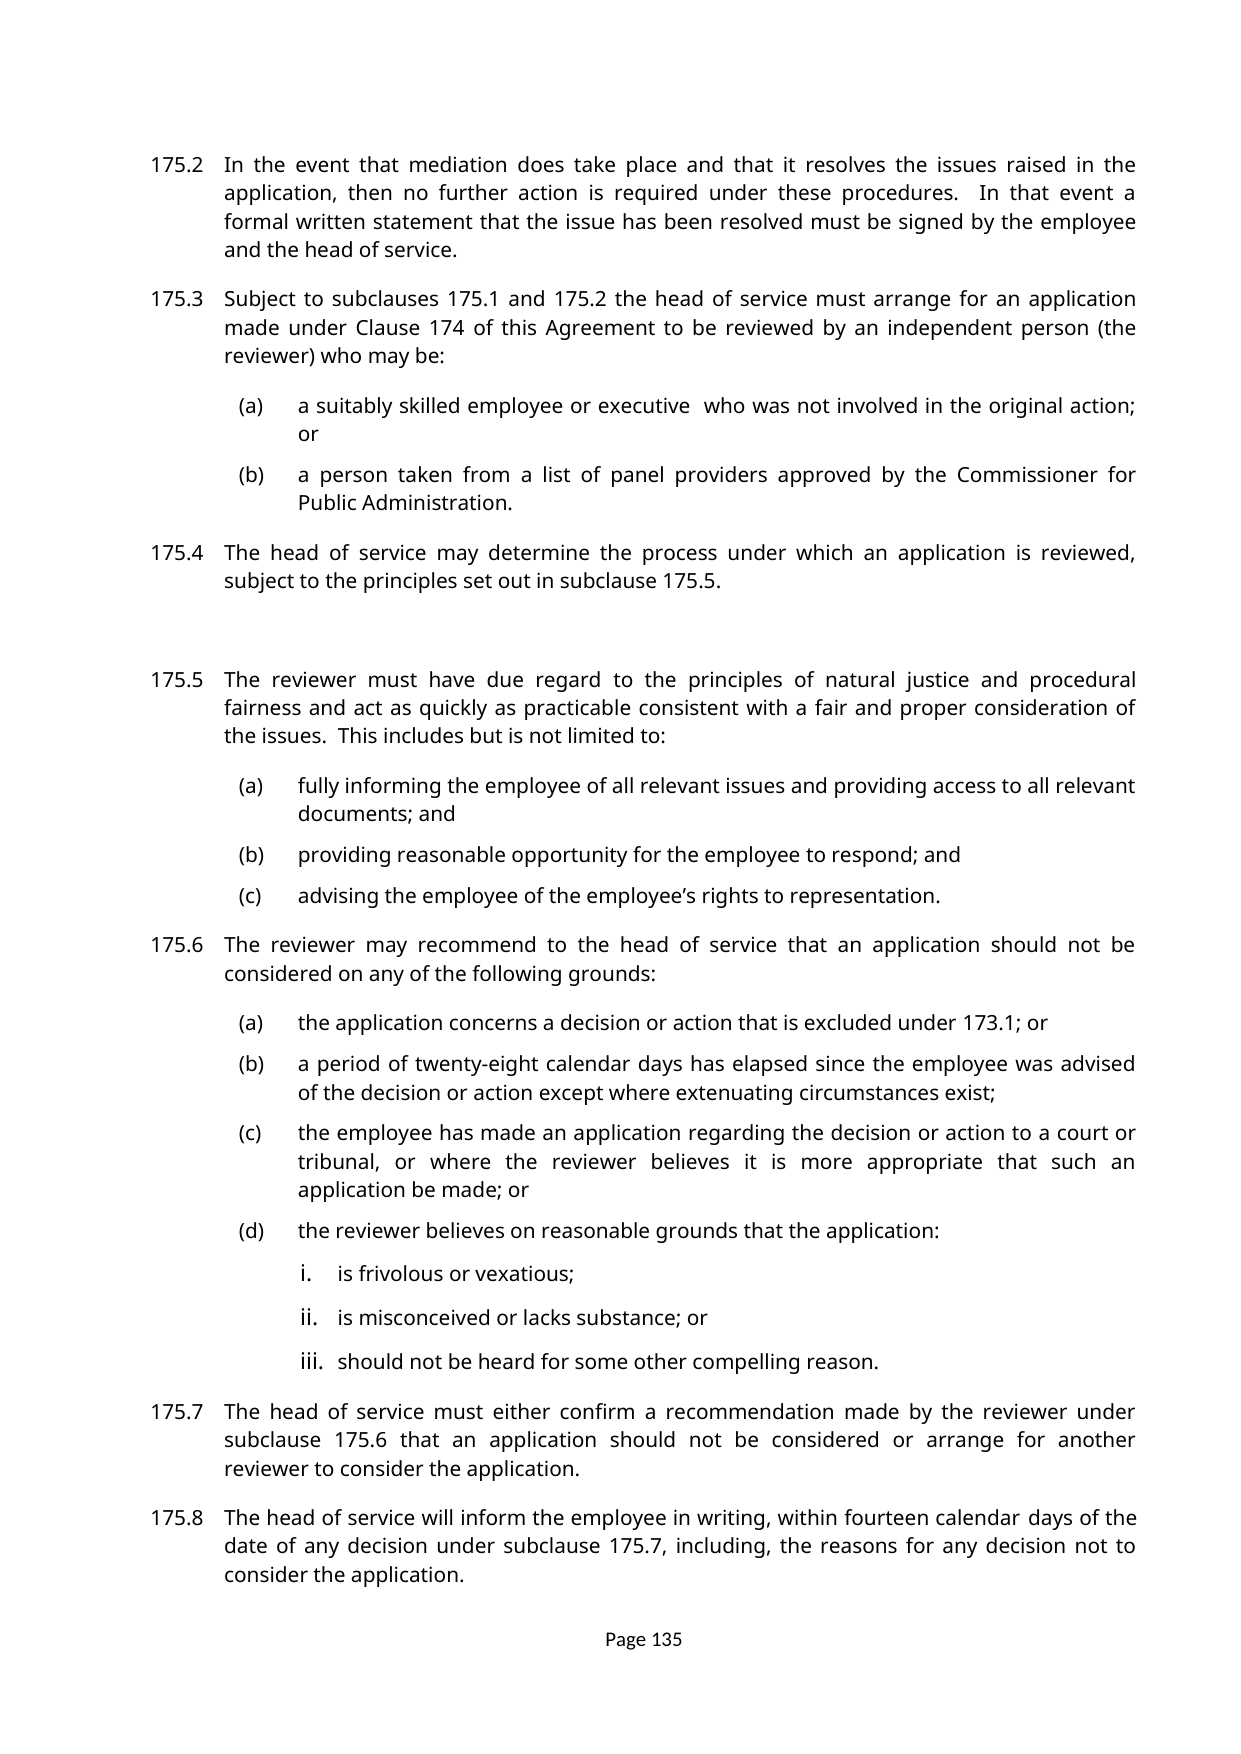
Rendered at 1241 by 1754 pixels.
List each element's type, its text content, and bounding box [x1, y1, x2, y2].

list a suitably skilled employee or executive who was not involved in the original action; or [239, 391, 1137, 448]
list a person taken from a list of panel providers approved by the Commissioner for Public Administration. [239, 460, 1137, 517]
text In the event that mediation does take place and that it resolves the issues raised in the application, then no further action is required under these procedures. In that event a formal written statement that the issue has been resolved must be signed by the employee and the head of service. [150, 150, 1137, 264]
list a period of twenty-eight calendar days has elapsed since the employee was advised of the decision or action except where extenuating circumstances exist; [239, 1049, 1137, 1106]
text The reviewer may recommend to the head of service that an application should not be considered on any of the following grounds: [150, 931, 1137, 987]
list fully informing the employee of all relevant issues and providing access to all relevant documents; and [239, 771, 1137, 828]
text The head of service will inform the employee in writing, within fourteen calendar days of the date of any decision under subclause 175.7, including, the reasons for any decision not to consider the application. [150, 1503, 1137, 1588]
list advising the employee of the employee’s rights to representation. [239, 881, 1137, 910]
text The reviewer must have due regard to the principles of natural justice and procedural fairness and act as quickly as practicable consistent with a fair and proper consideration of the issues. This includes but is not limited to: [150, 665, 1137, 750]
list is misconceived or lacks substance; or [300, 1301, 1137, 1332]
text The head of service may determine the process under which an application is reviewed, subject to the principles set out in subclause 175.5. [150, 538, 1137, 595]
list the application concerns a decision or action that is excluded under 173.1; or [239, 1008, 1137, 1037]
list should not be heard for some other compelling reason. [300, 1345, 1137, 1376]
list is frivolous or vexatious; [300, 1257, 1137, 1288]
text Subject to subclauses 175.1 and 175.2 the head of service must arrange for an application made under Clause 174 of this Agreement to be reviewed by an independent person (the reviewer) who may be: [150, 284, 1137, 370]
list the reviewer believes on reasonable grounds that the application: [239, 1216, 1137, 1245]
text The head of service must either confirm a recommendation made by the reviewer under subclause 175.6 that an application should not be considered or arrange for another reviewer to consider the application. [150, 1397, 1137, 1482]
list providing reasonable opportunity for the employee to respond; and [239, 840, 1137, 869]
list the employee has made an application regarding the decision or action to a court or tribunal, or where the reviewer believes it is more appropriate that such an application be made; or [239, 1118, 1137, 1204]
